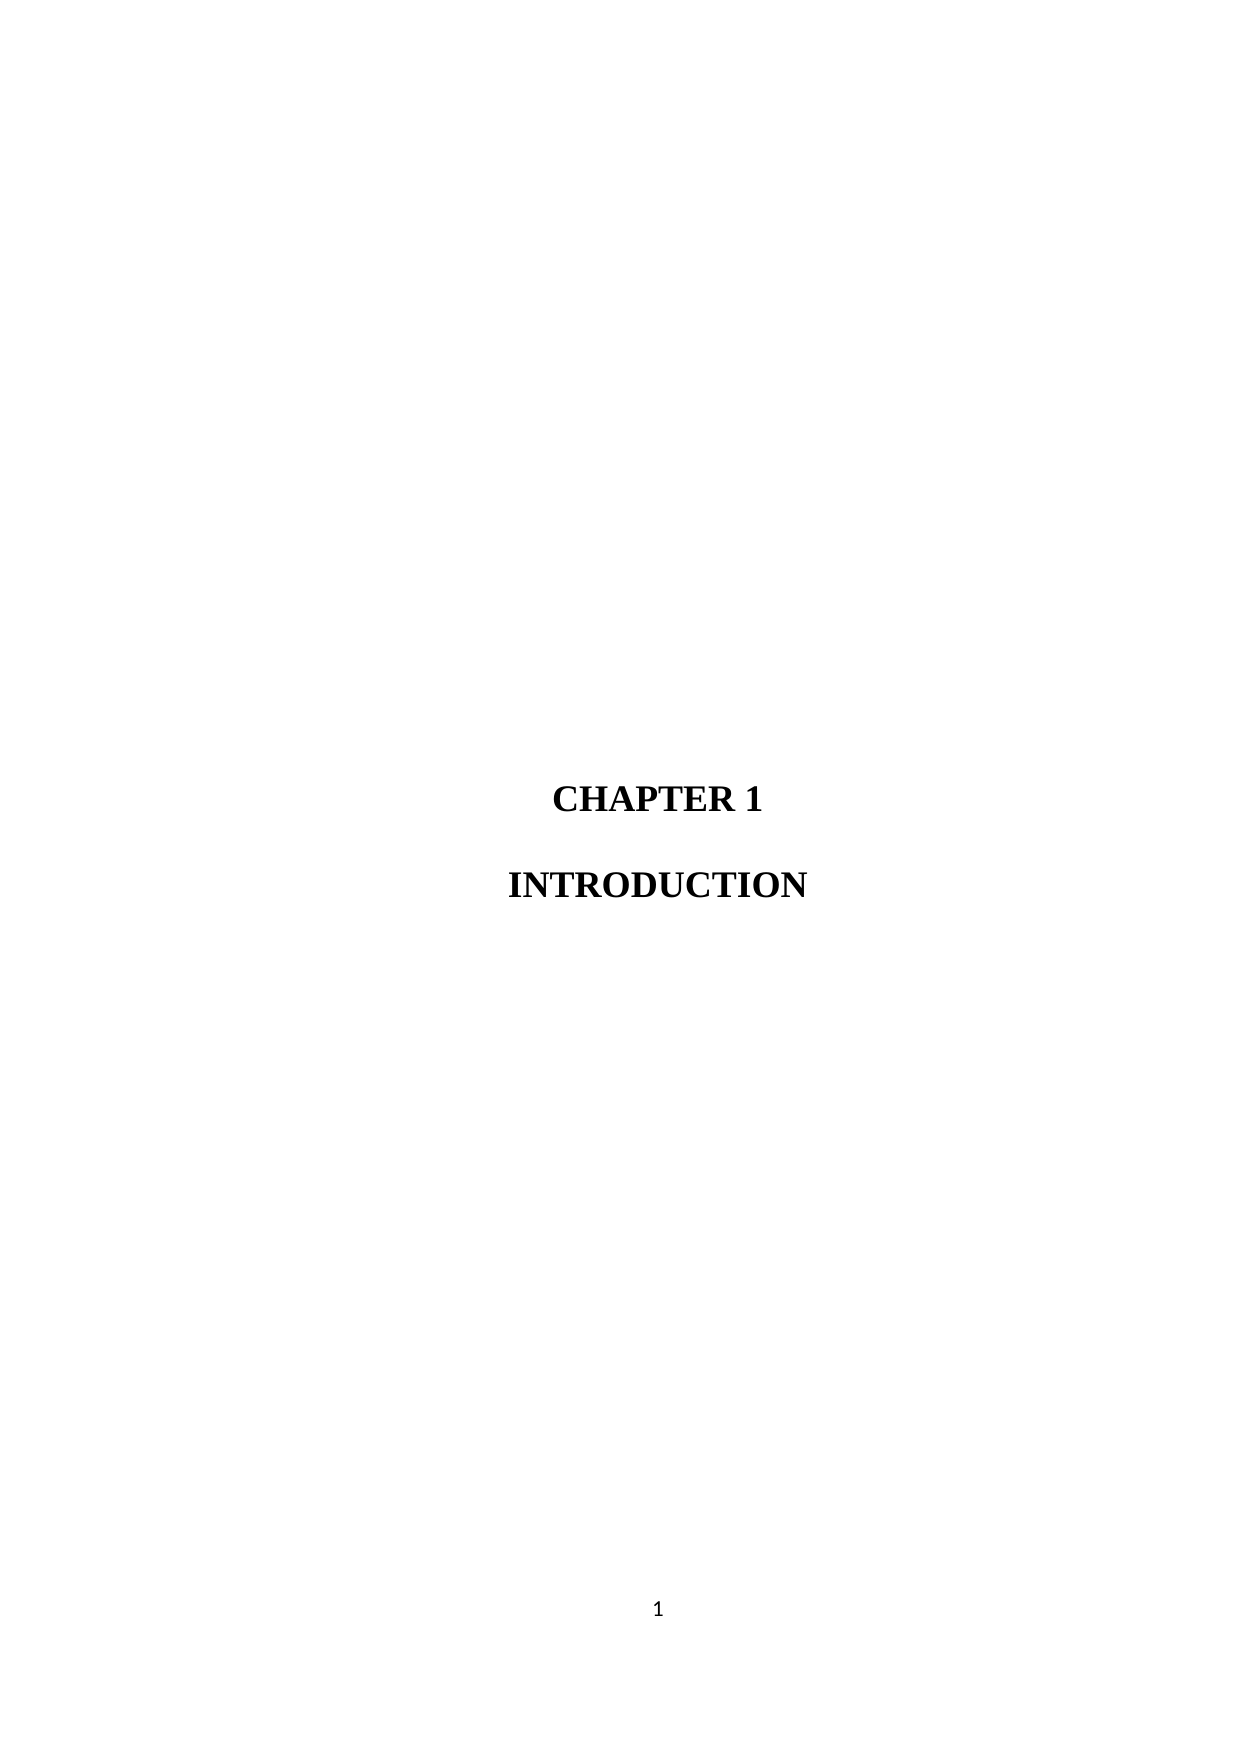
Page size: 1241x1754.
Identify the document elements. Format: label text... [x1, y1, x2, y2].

text INTRODUCTION [225, 862, 1090, 905]
text CHAPTER 1 [225, 777, 1090, 820]
